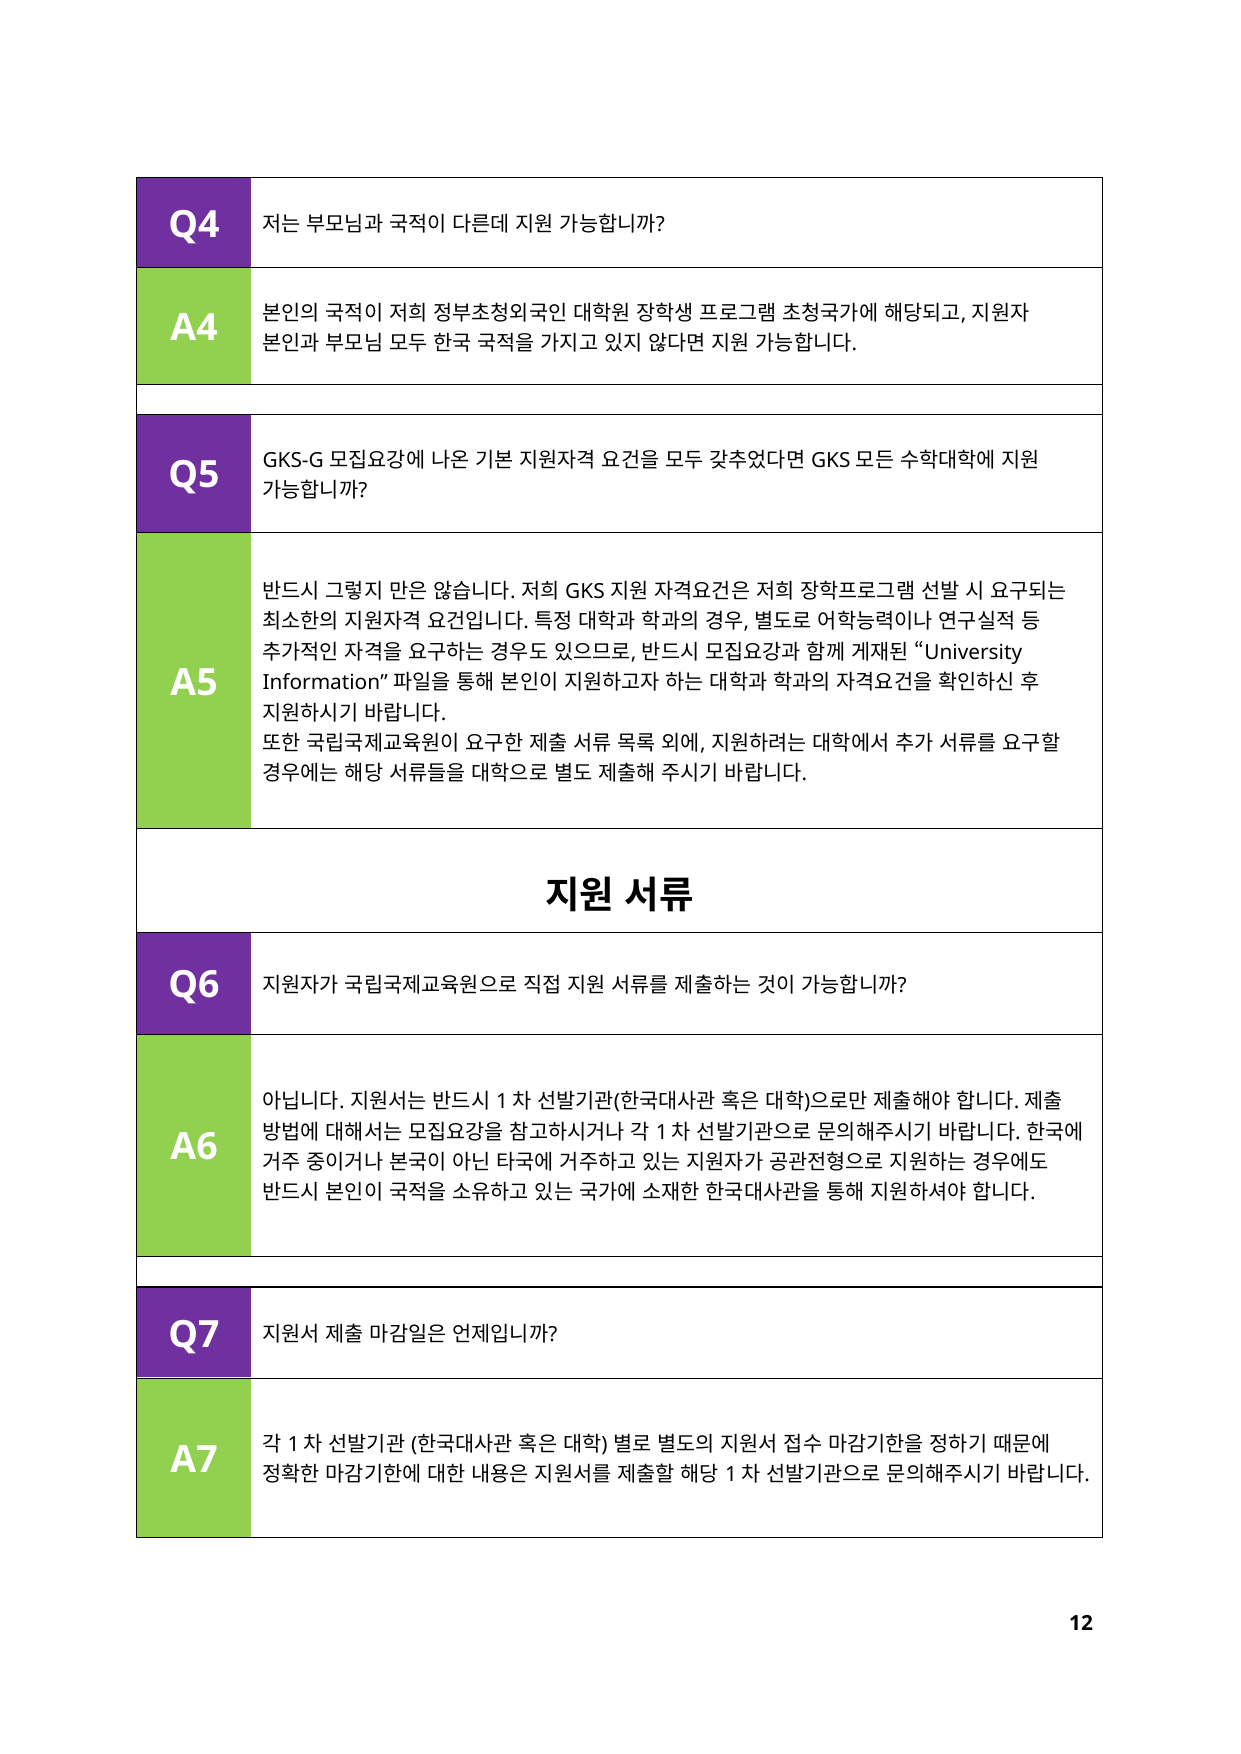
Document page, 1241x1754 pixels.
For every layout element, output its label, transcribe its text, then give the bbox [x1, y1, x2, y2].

table_cell Q5 [137, 415, 251, 532]
table_cell 지원서 제출 마감일은 언제입니까? [251, 1288, 1102, 1377]
table_cell GKS-G 모집요강에 나온 기본 지원자격 요건을 모두 갖추었다면 GKS 모든 수학대학에 지원 가능합니까? [251, 415, 1102, 532]
table_cell 지원 서류 [137, 829, 1102, 932]
table_cell A4 [137, 268, 251, 384]
table_cell 각 1차 선발기관 (한국대사관 혹은 대학) 별로 별도의 지원서 접수 마감기한을 정하기 때문에 정확한 마감기한에 대한 내용은 지원서를 제출할 해당 1차 선발기관으로 문의해주시기 바랍니다. [251, 1379, 1102, 1537]
table_cell 저는 부모님과 국적이 다른데 지원 가능합니까? [251, 178, 1102, 267]
table_cell 지원자가 국립국제교육원으로 직접 지원 서류를 제출하는 것이 가능합니까? [251, 933, 1102, 1034]
table_cell 아닙니다. 지원서는 반드시 1차 선발기관(한국대사관 혹은 대학)으로만 제출해야 합니다. 제출 방법에 대해서는 모집요강을 참고하시거나 각 1차 선발기관으로 문의해주시기 바랍니다. 한국에 거주 중이거나 본국이 아닌 타국에 거주하고 있는 지원자가 공관전형으로 지원하는 경우에도 반드시 본인이 국적을 소유하고 있는 국가에 소재한 한국대사관을 통해 지원하셔야 합니다. [251, 1035, 1102, 1256]
table_cell 반드시 그렇지 만은 않습니다. 저희 GKS 지원 자격요건은 저희 장학프로그램 선발 시 요구되는 최소한의 지원자격 요건입니다. 특정 대학과 학과의 경우, 별도로 어학능력이나 연구실적 등 추가적인 자격을 요구하는 경우도 있으므로, 반드시 모집요강과 함께 게재된 “University Information” 파일을 통해 본인이 지원하고자 하는 대학과 학과의 자격요건을 확인하신 후 지원하시기 바랍니다. 또한 국립국제교육원이 요구한 제출 서류 목록 외에, 지원하려는 대학에서 추가 서류를 요구할 경우에는 해당 서류들을 대학으로 별도 제출해 주시기 바랍니다. [251, 533, 1102, 828]
table_cell A6 [137, 1035, 251, 1256]
table_cell Q6 [137, 933, 251, 1034]
table_cell A5 [137, 533, 251, 828]
table_cell 본인의 국적이 저희 정부초청외국인 대학원 장학생 프로그램 초청국가에 해당되고, 지원자 본인과 부모님 모두 한국 국적을 가지고 있지 않다면 지원 가능합니다. [251, 268, 1102, 384]
table_cell Q7 [137, 1288, 251, 1377]
table_cell [137, 385, 1102, 413]
table_cell Q4 [137, 178, 251, 267]
table_cell A7 [137, 1379, 251, 1537]
table_cell [137, 1257, 1102, 1286]
